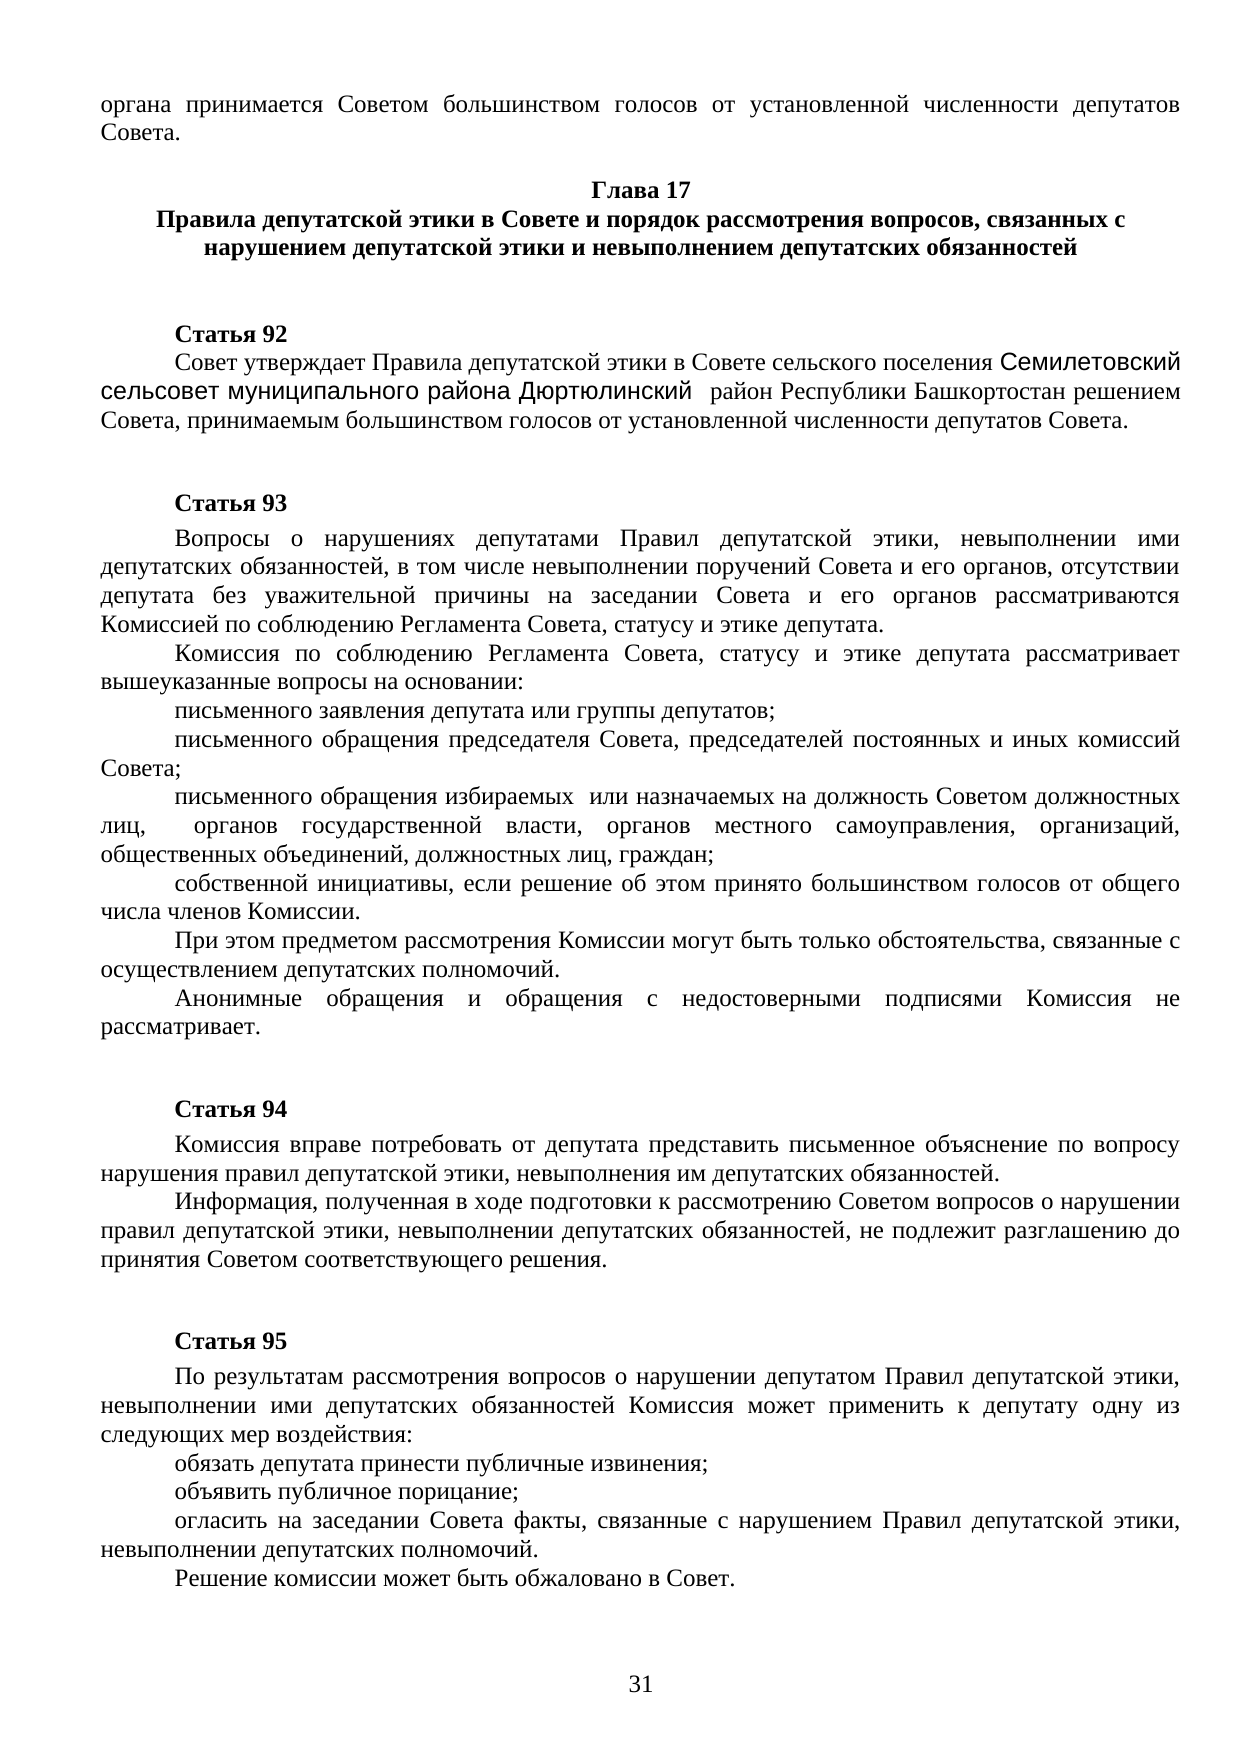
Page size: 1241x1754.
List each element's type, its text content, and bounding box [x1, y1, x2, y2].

text обязать депутата принести публичные извинения; [100, 1448, 1181, 1476]
text Вопросы о нарушениях депутатами Правил депутатской этики, невыполнении ими депутатских обязанностей, в том числе невыполнении поручений Совета и его органов, отсутствии депутата без уважительной причины на заседании Совета и его органов рассматриваются Комиссией по соблюдению Регламента Совета, статусу и этике депутата. [100, 523, 1181, 638]
text При этом предметом рассмотрения Комиссии могут быть только обстоятельства, связанные с осуществлением депутатских полномочий. [100, 925, 1181, 983]
subtitle Правила депутатской этики в Совете и порядок рассмотрения вопросов, связанных с нарушением депутатской этики и невыполнением депутатских обязанностей [100, 204, 1181, 261]
text Анонимные обращения и обращения с недостоверными подписями Комиссия не рассматривает. [100, 983, 1181, 1040]
subtitle Статья 93 [100, 488, 1181, 516]
text Комиссия вправе потребовать от депутата представить письменное объяснение по вопросу нарушения правил депутатской этики, невыполнения им депутатских обязанностей. [100, 1129, 1181, 1186]
text Решение комиссии может быть обжаловано в Совет. [100, 1563, 1181, 1591]
text письменного заявления депутата или группы депутатов; [100, 695, 1181, 724]
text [100, 89, 1181, 146]
text письменного обращения избираемых или назначаемых на должность Советом должностных лиц, органов государственной власти, органов местного самоуправления, организаций, общественных объединений, должностных лиц, граждан; [100, 781, 1181, 868]
subtitle Статья 94 [100, 1094, 1181, 1123]
text Статья 92 [100, 319, 1181, 347]
subtitle Глава 17 [100, 175, 1181, 204]
text объявить публичное порицание; [100, 1476, 1181, 1505]
text письменного обращения председателя Совета, председателей постоянных и иных комиссий Совета; [100, 724, 1181, 781]
text Совет утверждает Правила депутатской этики в Совете сельского поселения Семилетовский сельсовет муниципального района Дюртюлинский район Республики Башкортостан решением Совета, принимаемым большинством голосов от установленной численности депутатов Совета. [100, 347, 1181, 434]
text Информация, полученная в ходе подготовки к рассмотрению Советом вопросов о нарушении правил депутатской этики, невыполнении депутатских обязанностей, не подлежит разглашению до принятия Советом соответствующего решения. [100, 1186, 1181, 1273]
subtitle Статья 95 [100, 1326, 1181, 1355]
text Комиссия по соблюдению Регламента Совета, статусу и этике депутата рассматривает вышеуказанные вопросы на основании: [100, 638, 1181, 695]
text По результатам рассмотрения вопросов о нарушении депутатом Правил депутатской этики, невыполнении ими депутатских обязанностей Комиссия может применить к депутату одну из следующих мер воздействия: [100, 1361, 1181, 1448]
text собственной инициативы, если решение об этом принято большинством голосов от общего числа членов Комиссии. [100, 868, 1181, 925]
text огласить на заседании Совета факты, связанные с нарушением Правил депутатской этики, невыполнении депутатских полномочий. [100, 1505, 1181, 1563]
